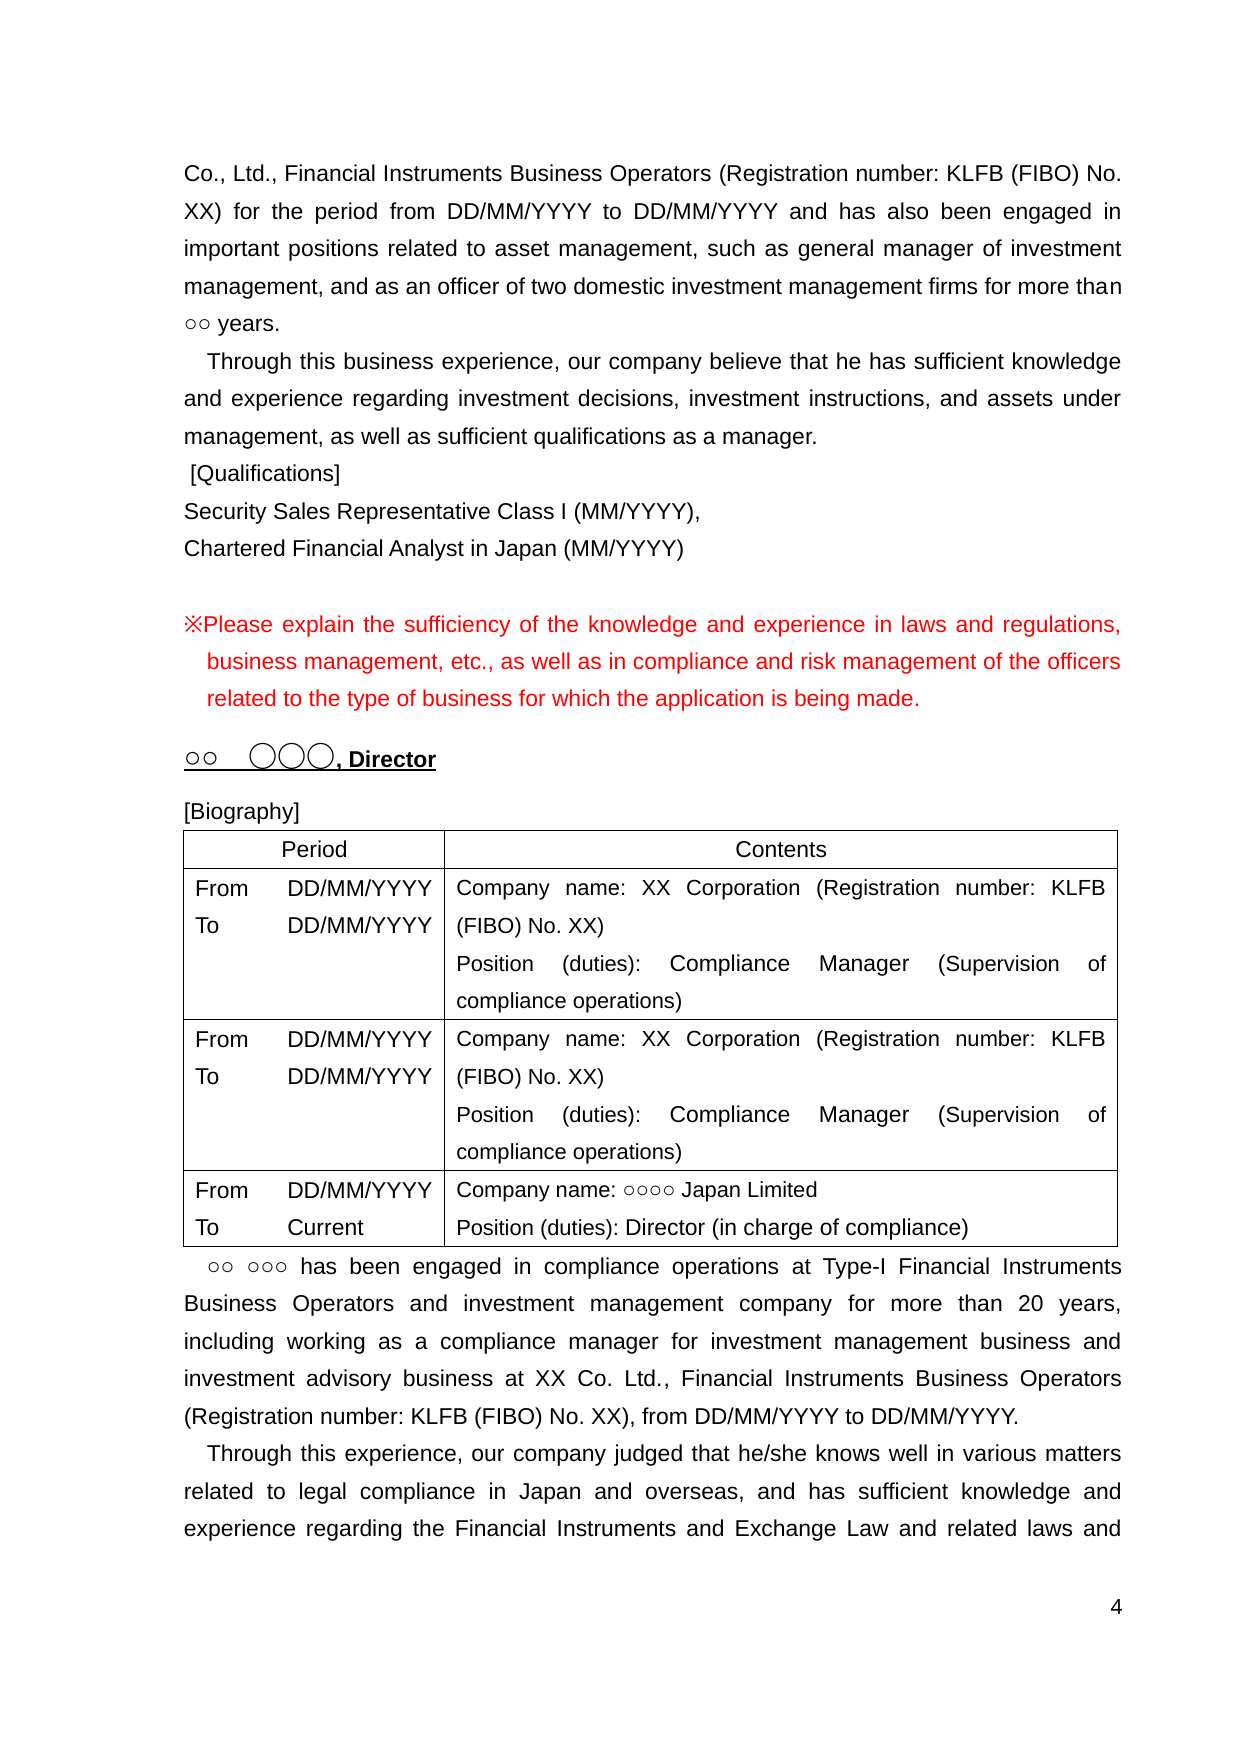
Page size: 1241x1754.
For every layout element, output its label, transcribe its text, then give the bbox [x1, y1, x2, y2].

table_header Period [184, 831, 444, 868]
table_cell Company name: XX Corporation (Registration number: KLFB (FIBO) No. XX) Position (duties): Compliance Manager (Supervision of compliance operations) [445, 1020, 1117, 1170]
text Through this business experience, our company believe that he has sufficient knowledge and experience regarding investment decisions, investment instructions, and assets under management, as well as sufficient qualifications as a manager. [184, 342, 1122, 454]
text Security Sales Representative Class I (MM/YYYY), [184, 492, 1122, 529]
table_cell From To [184, 1171, 276, 1246]
table_cell Company name: XX Corporation (Registration number: KLFB (FIBO) No. XX) Position (duties): Compliance Manager (Supervision of compliance operations) [445, 869, 1117, 1019]
text ○○ ○○○, Director [184, 717, 1122, 792]
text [184, 1435, 1122, 1547]
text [184, 154, 1122, 342]
text ※Please explain the sufficiency of the knowledge and experience in laws and regulations, business management, etc., as well as in compliance and risk management of the officers related to the type of business for which the application is being made. [184, 604, 1122, 717]
table_cell DD/MM/YYYY Current [276, 1171, 444, 1246]
table_cell DD/MM/YYYY DD/MM/YYYY [276, 1020, 444, 1170]
table_cell Company name: ○○○○ Japan Limited Position (duties): Director (in charge of compliance) [445, 1171, 1117, 1246]
text [Biography] [184, 792, 1122, 829]
text ○○ ○○○ has been engaged in compliance operations at Type-I Financial Instruments Business Operators and investment management company for more than 20 years, including working as a compliance manager for investment management business and investment advisory business at XX Co. Ltd., Financial Instruments Business Operators (Registration number: KLFB (FIBO) No. XX), from DD/MM/YYYY to DD/MM/YYYY. [184, 1247, 1122, 1435]
table_cell DD/MM/YYYY DD/MM/YYYY [276, 869, 444, 1019]
text [Qualifications] [184, 454, 1122, 492]
table_cell From To [184, 1020, 276, 1170]
text Chartered Financial Analyst in Japan (MM/YYYY) [184, 529, 1122, 567]
table_cell From To [184, 869, 276, 1019]
table_header Contents [445, 831, 1117, 868]
